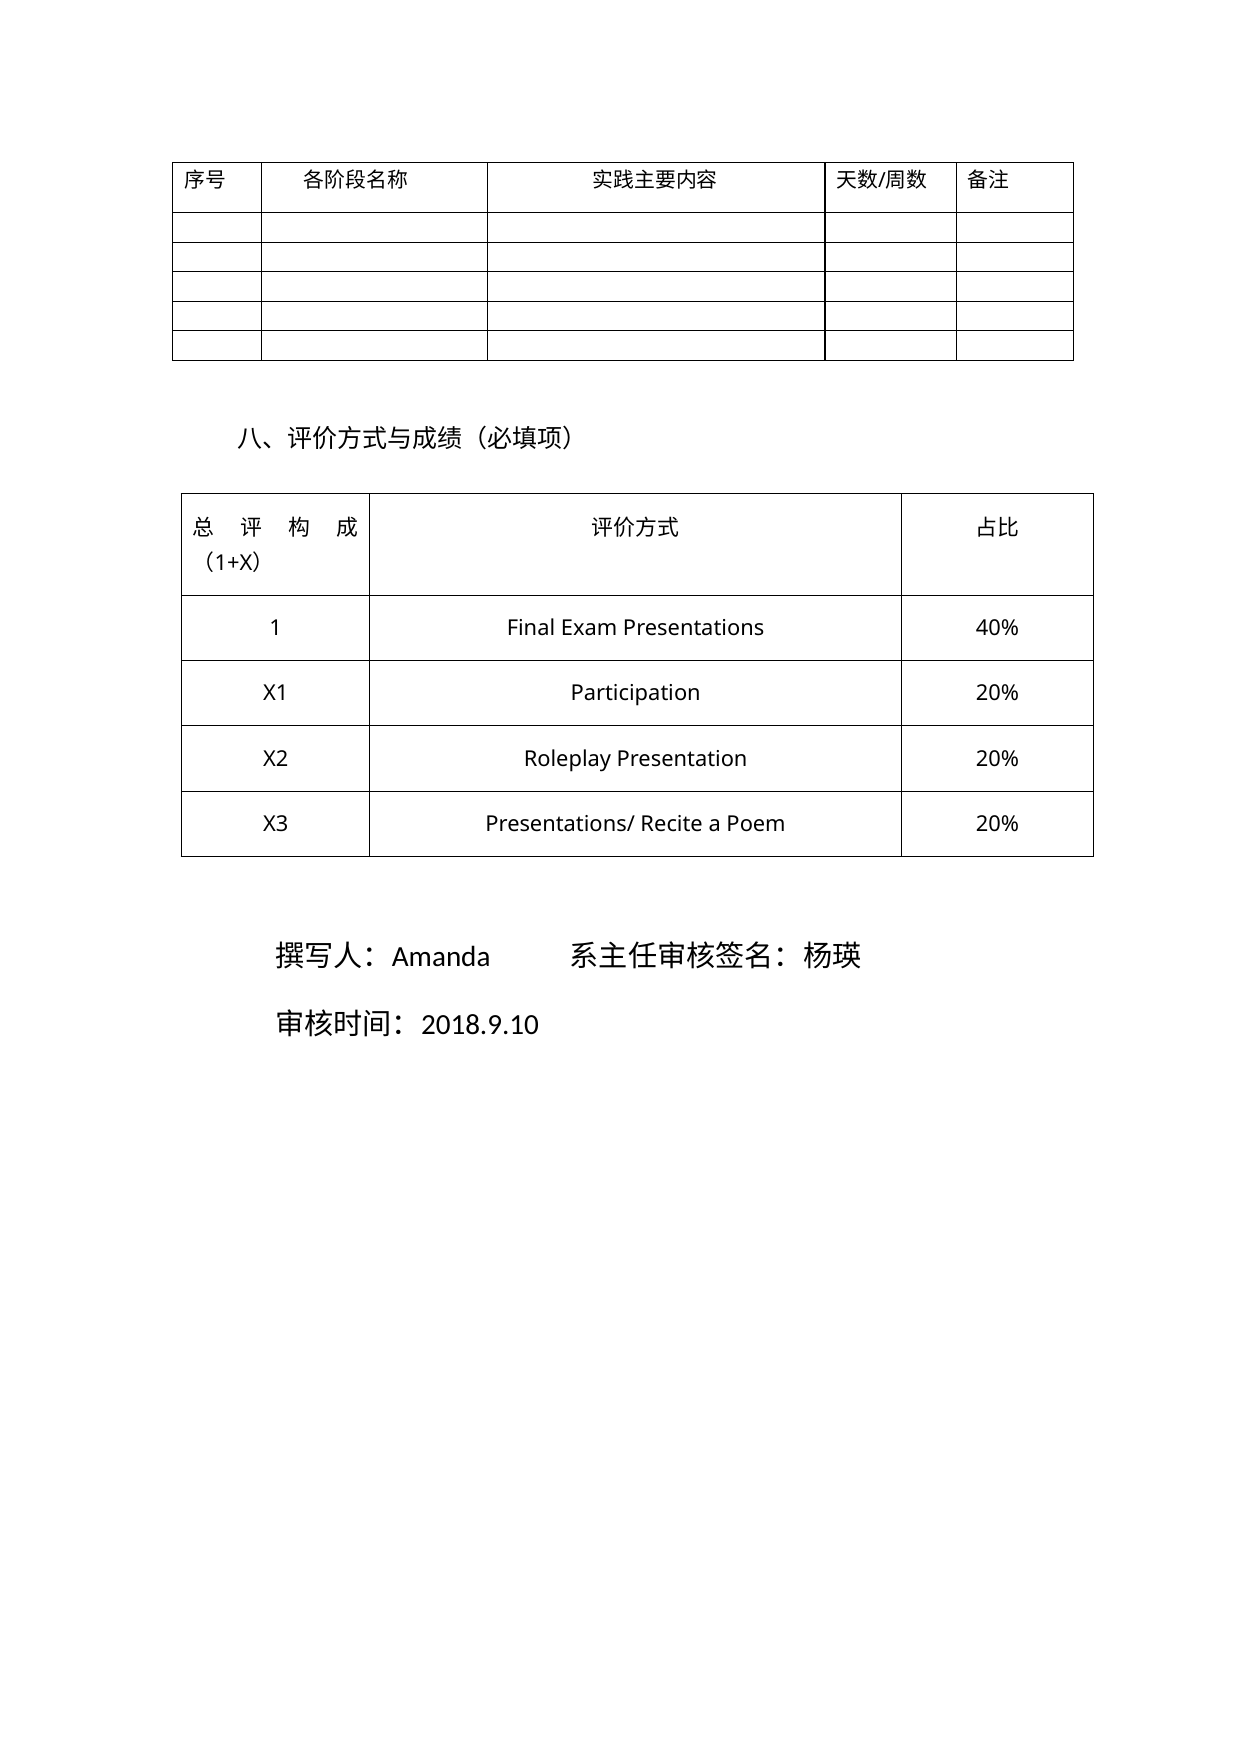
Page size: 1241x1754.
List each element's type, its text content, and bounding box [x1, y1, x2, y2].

table_cell [826, 243, 956, 271]
table_cell 1 [182, 596, 369, 660]
table_cell Presentations/ Recite a Poem [370, 792, 901, 856]
table_cell [488, 302, 824, 330]
table_cell [262, 243, 487, 271]
table_cell [262, 213, 487, 242]
table_header 各阶段名称 [262, 163, 487, 212]
table_cell [488, 243, 824, 271]
table_cell [173, 243, 261, 271]
table_cell [957, 331, 1073, 360]
table_cell Roleplay Presentation [370, 726, 901, 791]
table_cell [173, 213, 261, 242]
table_header 占比 [902, 494, 1093, 594]
table_cell Final Exam Presentations [370, 596, 901, 660]
table_cell 20% [902, 726, 1093, 791]
table_cell [826, 272, 956, 301]
table_cell [957, 213, 1073, 242]
table_header 序号 [173, 163, 261, 212]
table_cell [262, 272, 487, 301]
table_cell [826, 213, 956, 242]
text 撰写人：Amanda 系主任审核签名：杨瑛 [187, 933, 1053, 975]
table_header 备注 [957, 163, 1073, 212]
table_cell [488, 272, 824, 301]
text 审核时间：2018.9.10 [187, 1000, 1053, 1043]
table_cell [173, 272, 261, 301]
table_cell [957, 272, 1073, 301]
table_cell [262, 331, 487, 360]
table_header 总评构成（1+X） [182, 494, 369, 594]
table_cell [957, 302, 1073, 330]
table_cell [957, 243, 1073, 271]
table_header 天数/周数 [826, 163, 956, 212]
table_cell [826, 302, 956, 330]
table_cell [173, 331, 261, 360]
table_cell X1 [182, 661, 369, 725]
table_cell [262, 302, 487, 330]
table_cell 20% [902, 792, 1093, 856]
table_cell 20% [902, 661, 1093, 725]
table_cell X3 [182, 792, 369, 856]
table_cell X2 [182, 726, 369, 791]
table_cell [488, 213, 824, 242]
table_header 实践主要内容 [488, 163, 824, 212]
table_cell [488, 331, 824, 360]
table_cell [173, 302, 261, 330]
table_cell [826, 331, 956, 360]
table_header 评价方式 [370, 494, 901, 594]
table_cell 40% [902, 596, 1093, 660]
text 八、评价方式与成绩（必填项） [187, 418, 790, 455]
table_cell Participation [370, 661, 901, 725]
